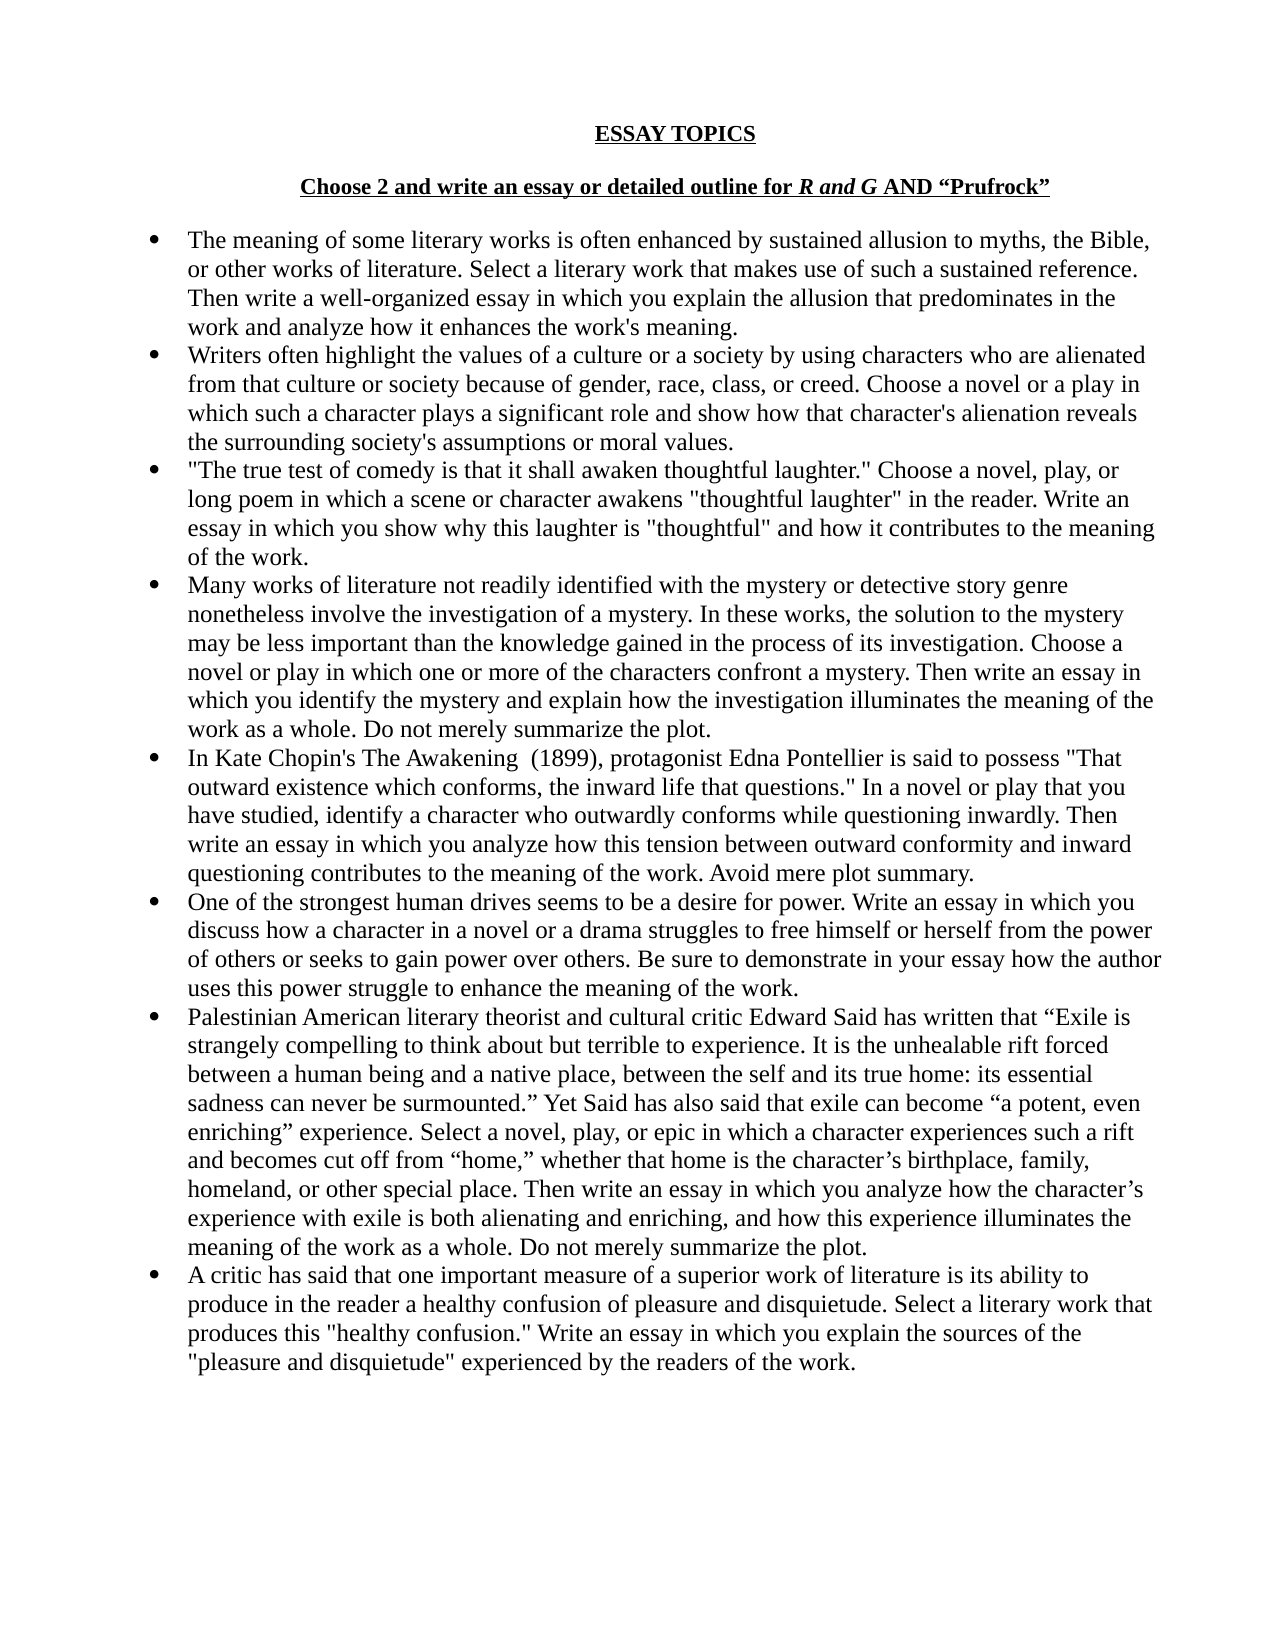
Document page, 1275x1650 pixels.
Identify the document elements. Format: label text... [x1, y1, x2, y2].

list In Kate Chopin's The Awakening (1899), protagonist Edna Pontellier is said to possess "That outward existence which conforms, the inward life that questions." In a novel or play that you have studied, identify a character who outwardly conforms while questioning inwardly. Then write an essay in which you analyze how this tension between outward conformity and inward questioning contributes to the meaning of the work. Avoid mere plot summary. [150, 743, 1162, 887]
text ESSAY TOPICS [187, 120, 1162, 146]
list A critic has said that one important measure of a superior work of literature is its ability to produce in the reader a healthy confusion of pleasure and disquietude. Select a literary work that produces this "healthy confusion." Write an essay in which you explain the sources of the "pleasure and disquietude" experienced by the readers of the work. [150, 1260, 1162, 1375]
list "The true test of comedy is that it shall awaken thoughtful laughter." Choose a novel, play, or long poem in which a scene or character awakens "thoughtful laughter" in the reader. Write an essay in which you show why this laughter is "thoughtful" and how it contributes to the meaning of the work. [150, 455, 1162, 570]
text Choose 2 and write an essay or detailed outline for R and G AND “Prufrock” [187, 173, 1162, 199]
list The meaning of some literary works is often enhanced by sustained allusion to myths, the Bible, or other works of literature. Select a literary work that makes use of such a sustained reference. Then write a well-organized essay in which you explain the allusion that predominates in the work and analyze how it enhances the work's meaning. [150, 225, 1162, 340]
list Palestinian American literary theorist and cultural critic Edward Said has written that “Exile is strangely compelling to think about but terrible to experience. It is the unhealable rift forced between a human being and a native place, between the self and its true home: its essential sadness can never be surmounted.” Yet Said has also said that exile can become “a potent, even enriching” experience. Select a novel, play, or epic in which a character experiences such a rift and becomes cut off from “home,” whether that home is the character’s birthplace, family, homeland, or other special place. Then write an essay in which you analyze how the character’s experience with exile is both alienating and enriching, and how this experience illuminates the meaning of the work as a whole. Do not merely summarize the plot. [150, 1002, 1162, 1260]
list One of the strongest human drives seems to be a desire for power. Write an essay in which you discuss how a character in a novel or a drama struggles to free himself or herself from the power of others or seeks to gain power over others. Be sure to demonstrate in your essay how the author uses this power struggle to enhance the meaning of the work. [150, 887, 1162, 1002]
list Writers often highlight the values of a culture or a society by using characters who are alienated from that culture or society because of gender, race, class, or creed. Choose a novel or a play in which such a character plays a significant role and show how that character's alienation reveals the surrounding society's assumptions or moral values. [150, 340, 1162, 455]
list Many works of literature not readily identified with the mystery or detective story genre nonetheless involve the investigation of a mystery. In these works, the solution to the mystery may be less important than the knowledge gained in the process of its investigation. Choose a novel or play in which one or more of the characters confront a mystery. Then write an essay in which you identify the mystery and explain how the investigation illuminates the meaning of the work as a whole. Do not merely summarize the plot. [150, 570, 1162, 743]
